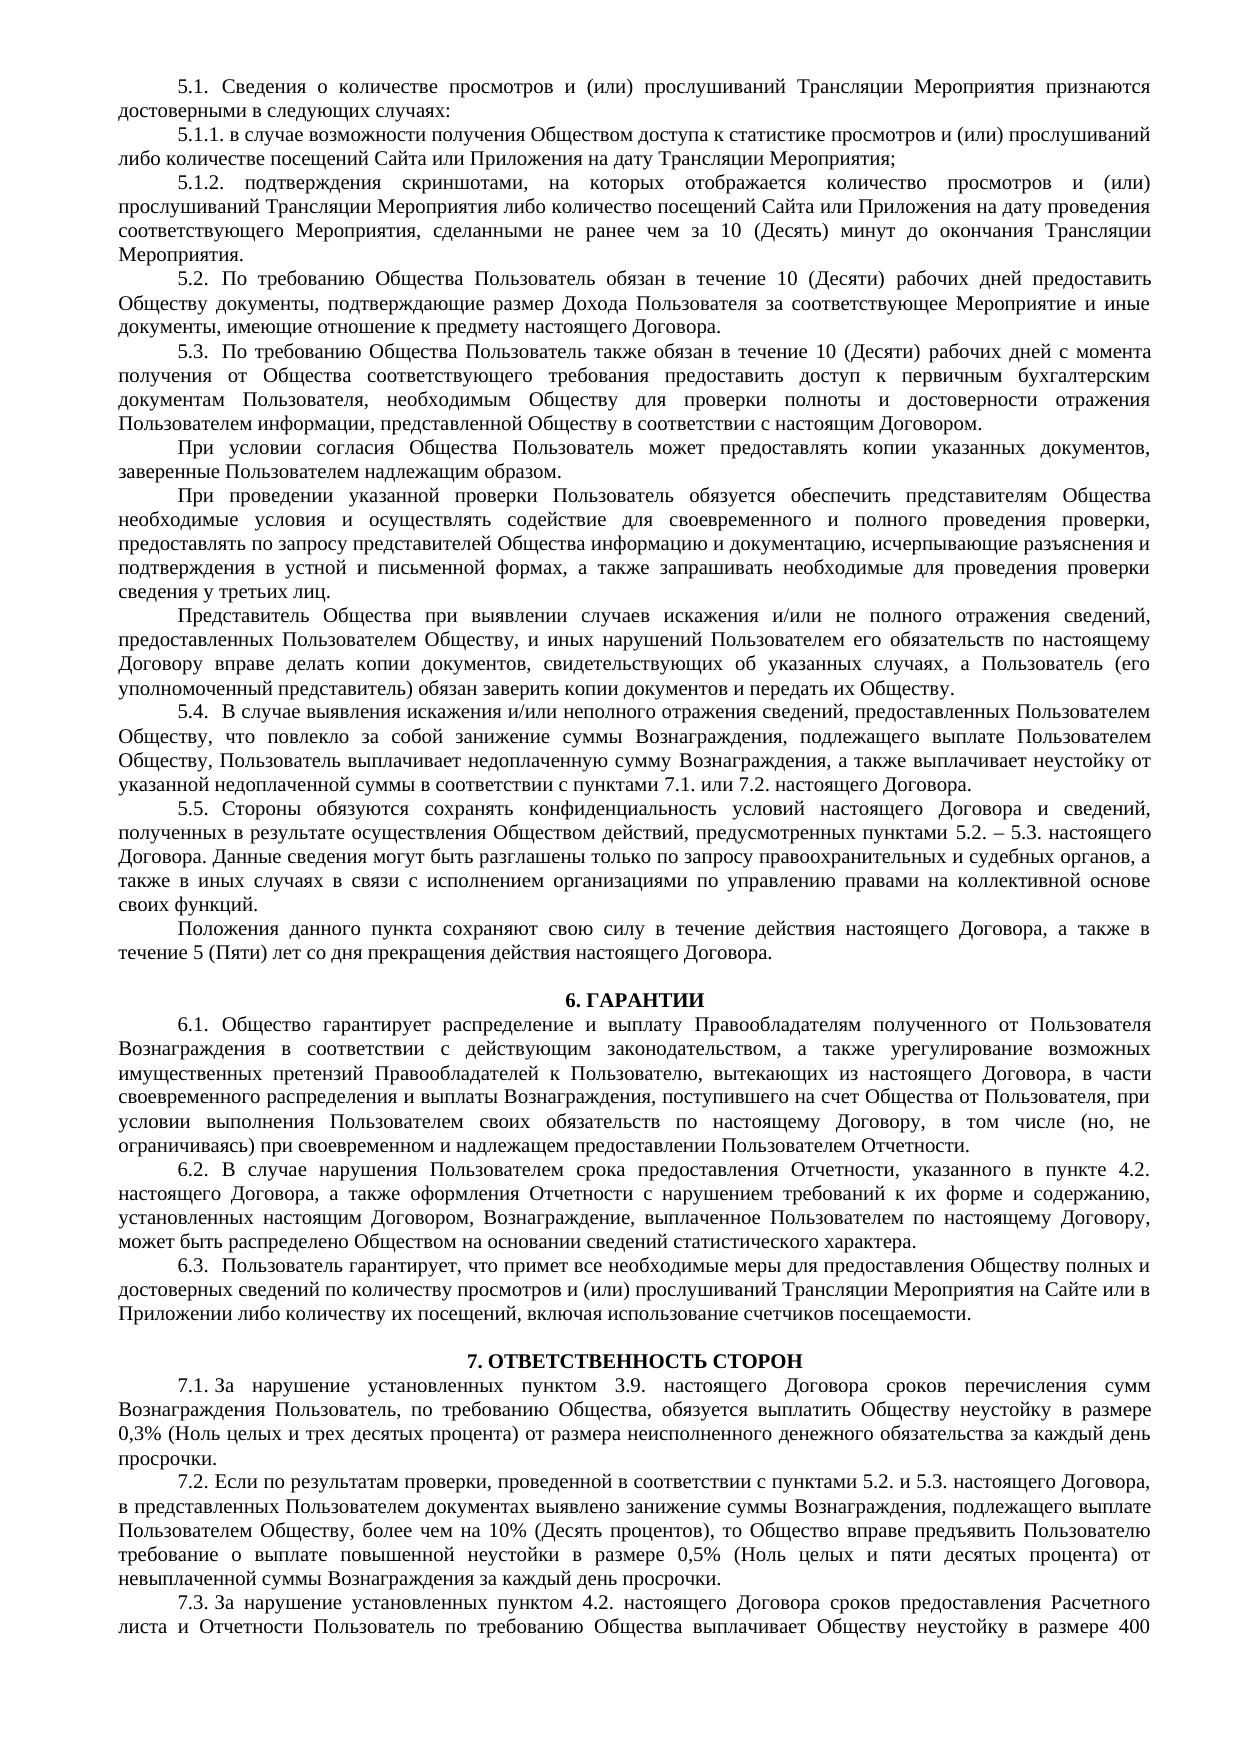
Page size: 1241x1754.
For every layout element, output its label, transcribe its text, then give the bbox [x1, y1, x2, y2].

title В случае выявления искажения и/или неполного отражения сведений, предоставленных Пользователем Обществу, что повлекло за собой занижение суммы Вознаграждения, подлежащего выплате Пользователем Обществу, Пользователь выплачивает недоплаченную сумму Вознаграждения, а также выплачивает неустойку от указанной недоплаченной суммы в соответствии с пунктами 7.1. или 7.2. настоящего Договора. [118, 699, 1152, 796]
title Если по результатам проверки, проведенной в соответствии с пунктами 5.2. и 5.3. настоящего Договора, в представленных Пользователем документах выявлено занижение суммы Вознаграждения, подлежащего выплате Пользователем Обществу, более чем на 10% (Десять процентов), то Общество вправе предъявить Пользователю требование о выплате повышенной неустойки в размере 0,5% (Ноль целых и пяти десятых процента) от невыплаченной суммы Вознаграждения за каждый день просрочки. [118, 1469, 1152, 1590]
title Сведения о количестве просмотров и (или) прослушиваний Трансляции Мероприятия признаются достоверными в следующих случаях: [118, 74, 1152, 122]
text 7. ОТВЕТСТВЕННОСТЬ СТОРОН [118, 1349, 1152, 1373]
title 5.1.1. в случае возможности получения Обществом доступа к статистике просмотров и (или) прослушиваний либо количестве посещений Сайта или Приложения на дату Трансляции Мероприятия; [118, 122, 1152, 170]
list Общество гарантирует распределение и выплату Правообладателям полученного от Пользователя Вознаграждения в соответствии с действующим законодательством, а также урегулирование возможных имущественных претензий Правообладателей к Пользователю, вытекающих из настоящего Договора, в части своевременного распределения и выплаты Вознаграждения, поступившего на счет Общества от Пользователя, при условии выполнения Пользователем своих обязательств по настоящему Договору, в том числе (но, не ограничиваясь) при своевременном и надлежащем предоставлении Пользователем Отчетности. [118, 1012, 1152, 1157]
title Положения данного пункта сохраняют свою силу в течение действия настоящего Договора, а также в течение 5 (Пяти) лет со дня прекращения действия настоящего Договора. [118, 916, 1152, 964]
list В случае нарушения Пользователем срока предоставления Отчетности, указанного в пункте 4.2. настоящего Договора, а также оформления Отчетности с нарушением требований к их форме и содержанию, установленных настоящим Договором, Вознаграждение, выплаченное Пользователем по настоящему Договору, может быть распределено Обществом на основании сведений статистического характера. [118, 1157, 1152, 1253]
title Стороны обязуются сохранять конфиденциальность условий настоящего Договора и сведений, полученных в результате осуществления Обществом действий, предусмотренных пунктами 5.2. – 5.3. настоящего Договора. Данные сведения могут быть разглашены только по запросу правоохранительных и судебных органов, а также в иных случаях в связи с исполнением организациями по управлению правами на коллективной основе своих функций. [118, 796, 1152, 916]
text Представитель Общества при выявлении случаев искажения и/или не полного отражения сведений, предоставленных Пользователем Обществу, и иных нарушений Пользователем его обязательств по настоящему Договору вправе делать копии документов, свидетельствующих об указанных случаях, а Пользователь (его уполномоченный представитель) обязан заверить копии документов и передать их Обществу. [118, 603, 1152, 699]
list За нарушение установленных пунктом 3.9. настоящего Договора сроков перечисления сумм Вознаграждения Пользователь, по требованию Общества, обязуется выплатить Обществу неустойку в размере 0,3% (Ноль целых и трех десятых процента) от размера неисполненного денежного обязательства за каждый день просрочки. [118, 1373, 1152, 1469]
title При проведении указанной проверки Пользователь обязуется обеспечить представителям Общества необходимые условия и осуществлять содействие для своевременного и полного проведения проверки, предоставлять по запросу представителей Общества информацию и документацию, исчерпывающие разъяснения и подтверждения в устной и письменной формах, а также запрашивать необходимые для проведения проверки сведения у третьих лиц. [118, 483, 1152, 603]
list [118, 1590, 1152, 1638]
title По требованию Общества Пользователь также обязан в течение 10 (Десяти) рабочих дней с момента получения от Общества соответствующего требования предоставить доступ к первичным бухгалтерским документам Пользователя, необходимым Обществу для проверки полноты и достоверности отражения Пользователем информации, представленной Обществу в соответствии с настоящим Договором. [118, 338, 1152, 435]
title По требованию Общества Пользователь обязан в течение 10 (Десяти) рабочих дней предоставить Обществу документы, подтверждающие размер Дохода Пользователя за соответствующее Мероприятие и иные документы, имеющие отношение к предмету настоящего Договора. [118, 266, 1152, 338]
list Пользователь гарантирует, что примет все необходимые меры для предоставления Обществу полных и достоверных сведений по количеству просмотров и (или) прослушиваний Трансляции Мероприятия на Сайте или в Приложении либо количеству их посещений, включая использование счетчиков посещаемости. [118, 1253, 1152, 1325]
title При условии согласия Общества Пользователь может предоставлять копии указанных документов, заверенные Пользователем надлежащим образом. [118, 435, 1152, 483]
text 6. ГАРАНТИИ [118, 988, 1152, 1012]
title 5.1.2. подтверждения скриншотами, на которых отображается количество просмотров и (или) прослушиваний Трансляции Мероприятия либо количество посещений Сайта или Приложения на дату проведения соответствующего Мероприятия, сделанными не ранее чем за 10 (Десять) минут до окончания Трансляции Мероприятия. [118, 170, 1152, 266]
